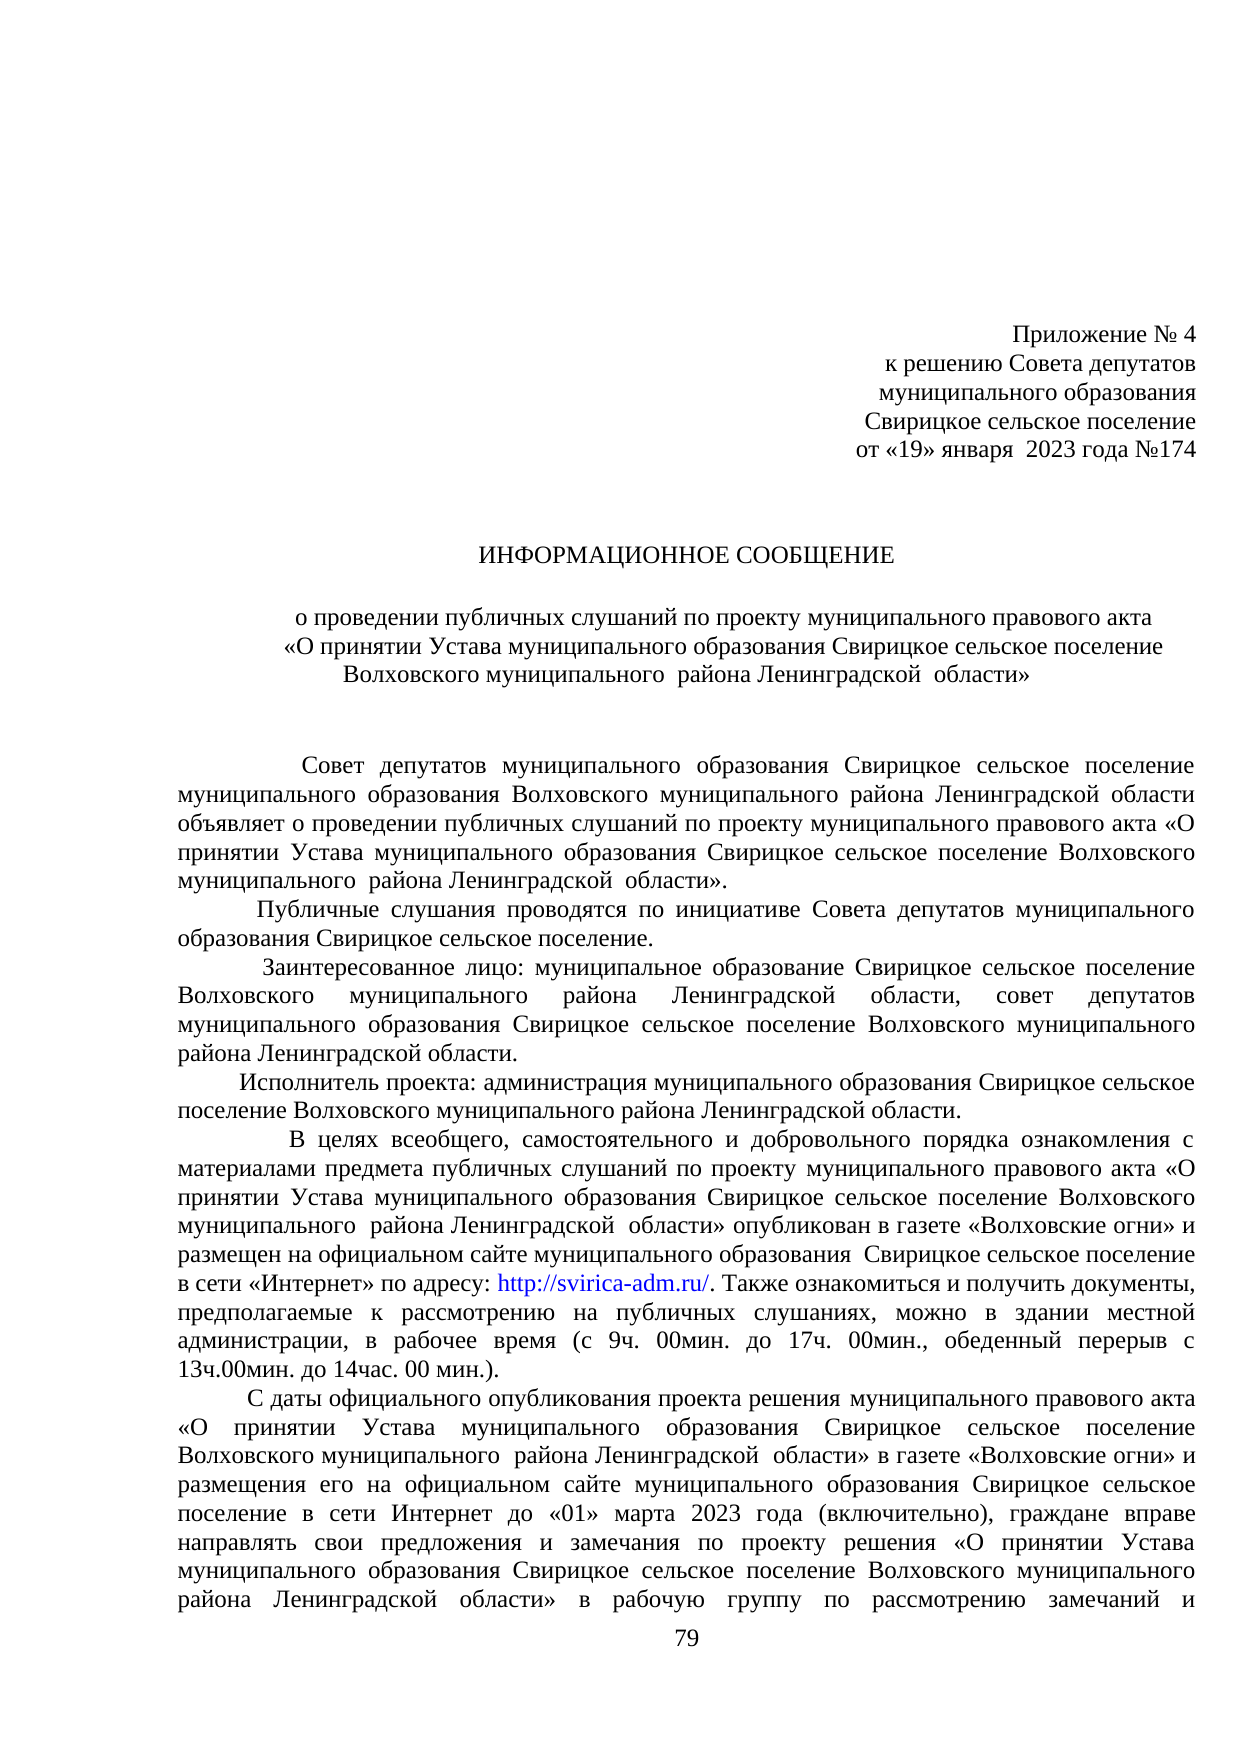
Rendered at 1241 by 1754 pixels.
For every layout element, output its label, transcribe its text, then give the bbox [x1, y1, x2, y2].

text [177, 1383, 1196, 1613]
text Публичные слушания проводятся по инициативе Совета депутатов муниципального образования Свирицкое сельское поселение. [177, 894, 1196, 952]
text Свирицкое сельское поселение [177, 406, 1196, 434]
text Приложение № 4 [177, 319, 1196, 348]
text Заинтересованное лицо: муниципальное образование Свирицкое сельское поселение Волховского муниципального района Ленинградской области, совет депутатов муниципального образования Свирицкое сельское поселение Волховского муниципального района Ленинградской области. [177, 952, 1196, 1067]
text о проведении публичных слушаний по проекту муниципального правового акта [177, 602, 1196, 631]
text ИНФОРМАЦИОННОЕ СООБЩЕНИЕ [177, 540, 1196, 569]
text муниципального образования [177, 377, 1196, 406]
text от «19» января 2023 года №174 [177, 434, 1196, 463]
text к решению Совета депутатов [177, 348, 1196, 377]
text «О принятии Устава муниципального образования Свирицкое сельское поселение Волховского муниципального района Ленинградской области» [177, 631, 1196, 688]
text Совет депутатов муниципального образования Свирицкое сельское поселение муниципального образования Волховского муниципального района Ленинградской области объявляет о проведении публичных слушаний по проекту муниципального правового акта «О принятии Устава муниципального образования Свирицкое сельское поселение Волховского муниципального района Ленинградской области». [177, 751, 1196, 894]
text В целях всеобщего, самостоятельного и добровольного порядка ознакомления с материалами предмета публичных слушаний по проекту муниципального правового акта «О принятии Устава муниципального образования Свирицкое сельское поселение Волховского муниципального района Ленинградской области» опубликован в газете «Волховские огни» и размещен на официальном сайте муниципального образования Свирицкое сельское поселение в сети «Интернет» по адресу: http://svirica-adm.ru/. Также ознакомиться и получить документы, предполагаемые к рассмотрению на публичных слушаниях, можно в здании местной администрации, в рабочее время (с 9ч. 00мин. до 17ч. 00мин., обеденный перерыв с 13ч.00мин. до 14час. 00 мин.). [177, 1124, 1196, 1383]
text Исполнитель проекта: администрация муниципального образования Свирицкое сельское поселение Волховского муниципального района Ленинградской области. [177, 1067, 1196, 1124]
